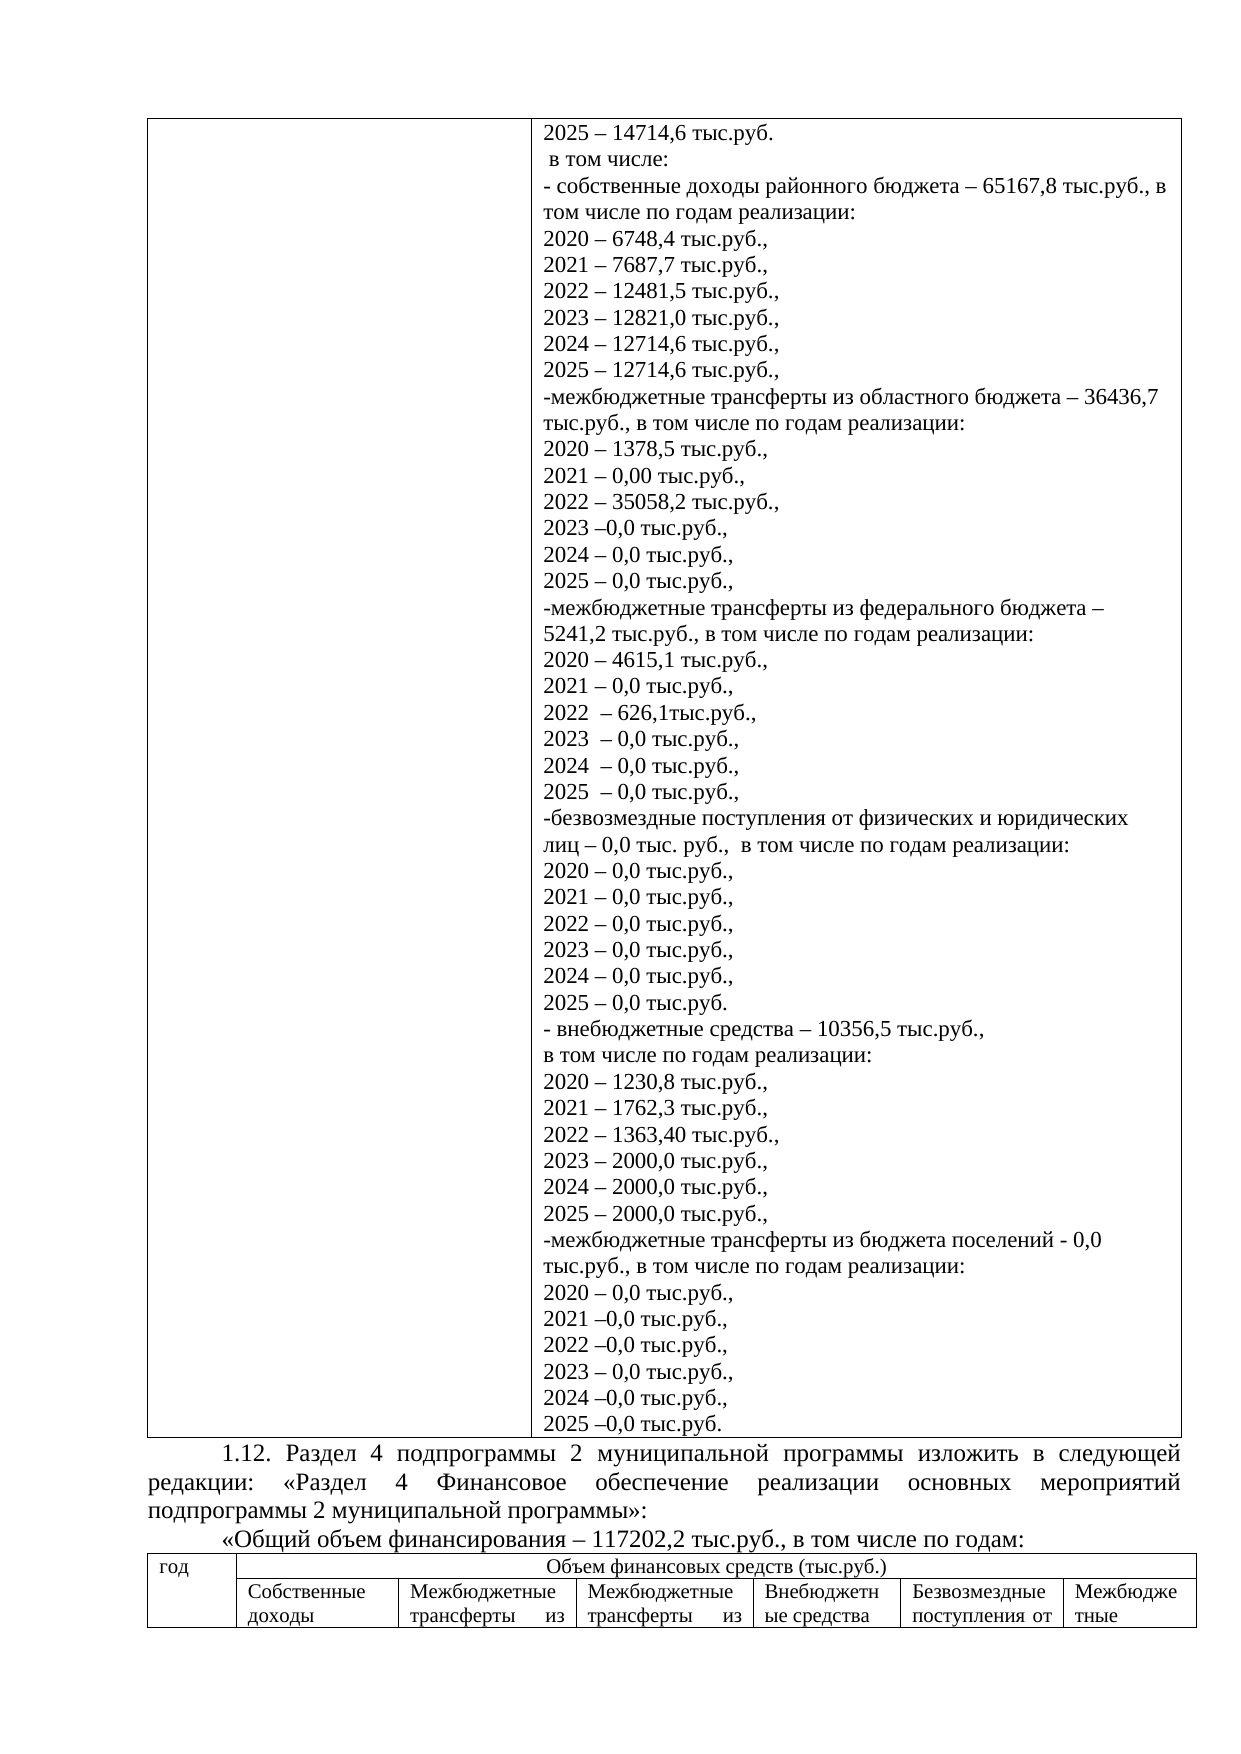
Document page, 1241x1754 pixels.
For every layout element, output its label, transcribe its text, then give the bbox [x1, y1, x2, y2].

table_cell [754, 1579, 900, 1627]
text «Общий объем финансирования – 117202,2 тыс.руб., в том числе по годам: [148, 1524, 1181, 1553]
table_header год [148, 1554, 236, 1627]
text 1.12. Раздел 4 подпрограммы 2 муниципальной программы изложить в следующей редакции: «Раздел 4 Финансовое обеспечение реализации основных мероприятий подпрограммы 2 муниципальной программы»: [148, 1438, 1181, 1524]
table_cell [901, 1579, 1063, 1627]
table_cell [399, 1579, 576, 1627]
table_header Объем финансовых средств (тыс.руб.) [237, 1554, 1196, 1578]
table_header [148, 119, 531, 1437]
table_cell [577, 1579, 753, 1627]
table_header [532, 119, 1181, 1437]
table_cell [237, 1579, 398, 1627]
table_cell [1064, 1579, 1196, 1627]
